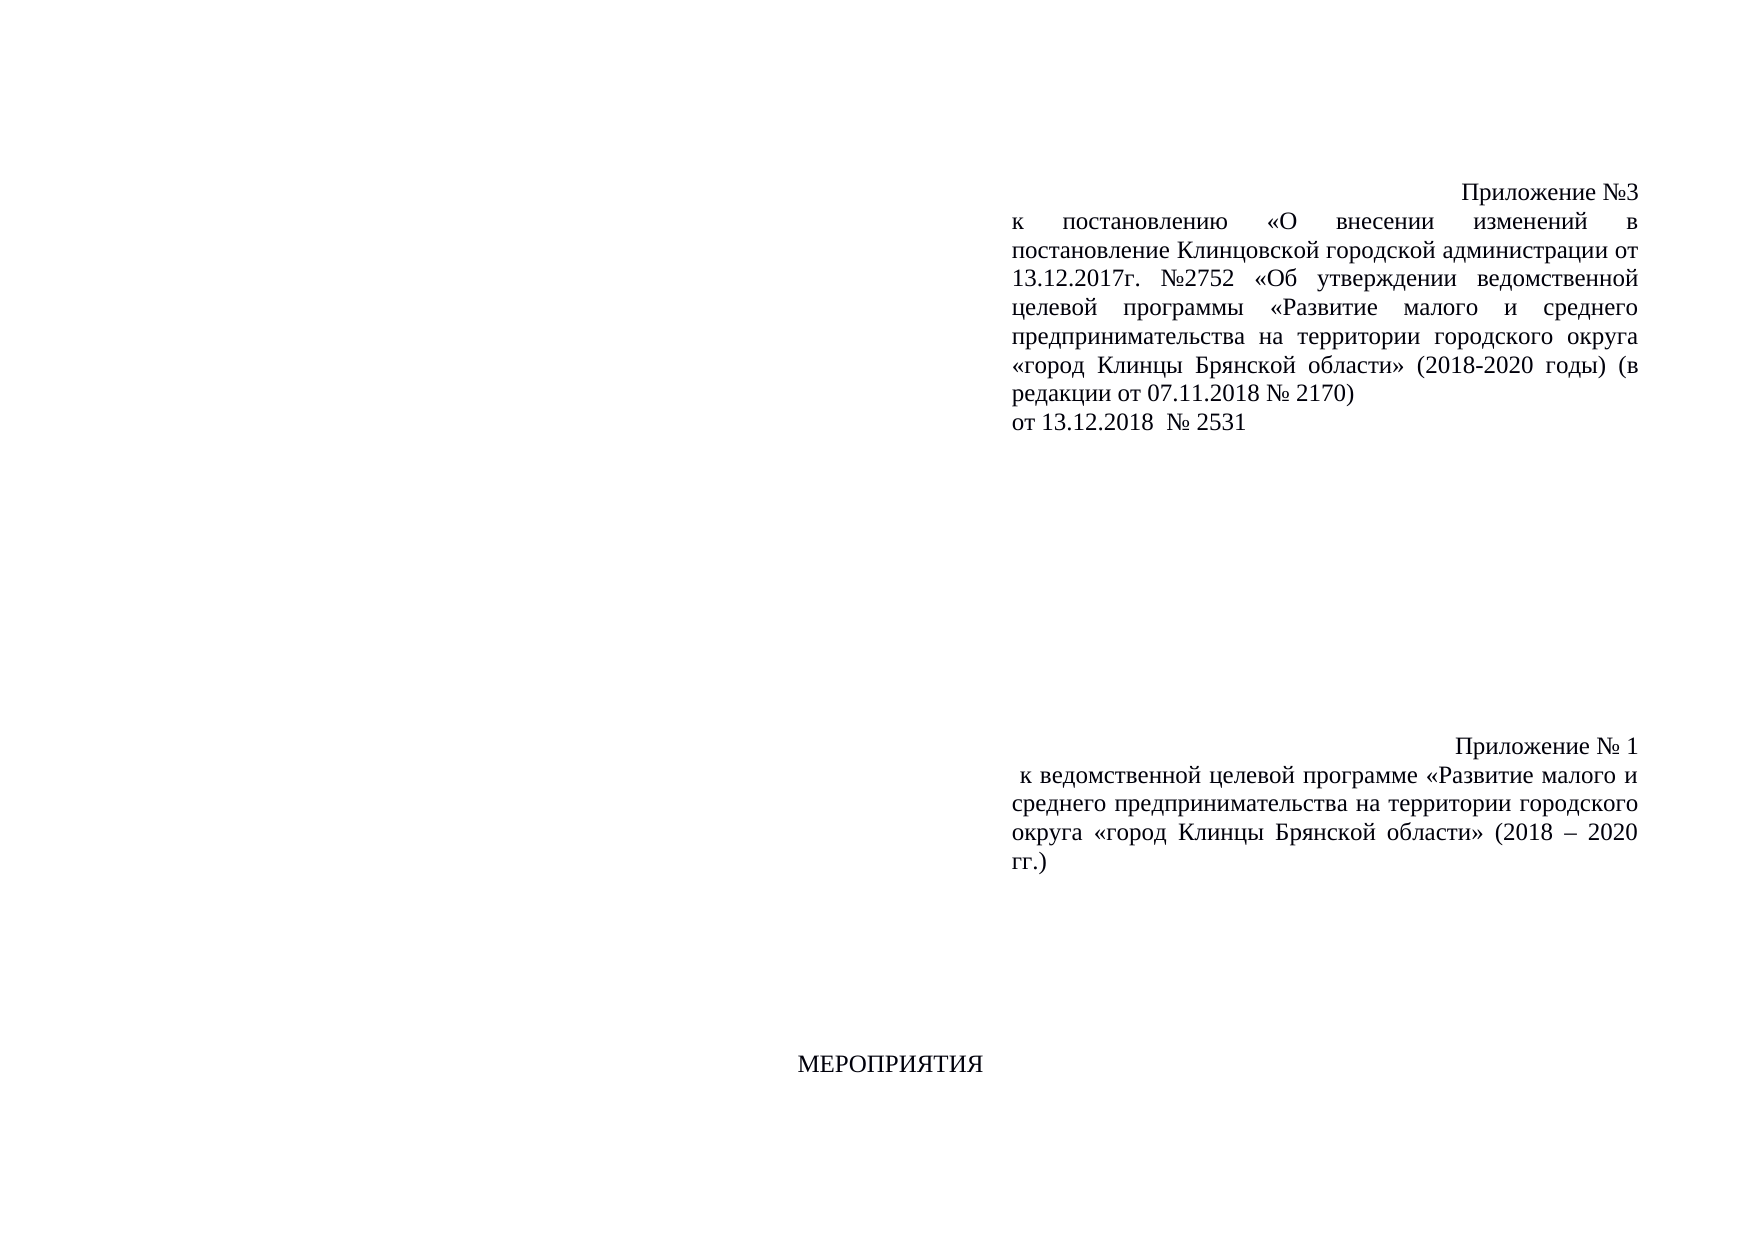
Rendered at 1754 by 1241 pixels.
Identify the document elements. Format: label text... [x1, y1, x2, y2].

table_header Приложение №3 к постановлению «О внесении изменений в постановление Клинцовской городской администрации от 13.12.2017г. №2752 «Об утверждении ведомственной целевой программы «Развитие малого и среднего предпринимательства на территории городского округа «город Клинцы Брянской области» (2018-2020 годы) (в редакции от 07.11.2018 № 2170) от 13.12.2018 № 2531 [1000, 177, 1650, 443]
text МЕРОПРИЯТИЯ [118, 1049, 1650, 1078]
table_header Приложение № 1 к ведомственной целевой программе «Развитие малого и среднего предпринимательства на территории городского округа «город Клинцы Брянской области» (2018 – 2020 гг.) [1000, 731, 1650, 879]
